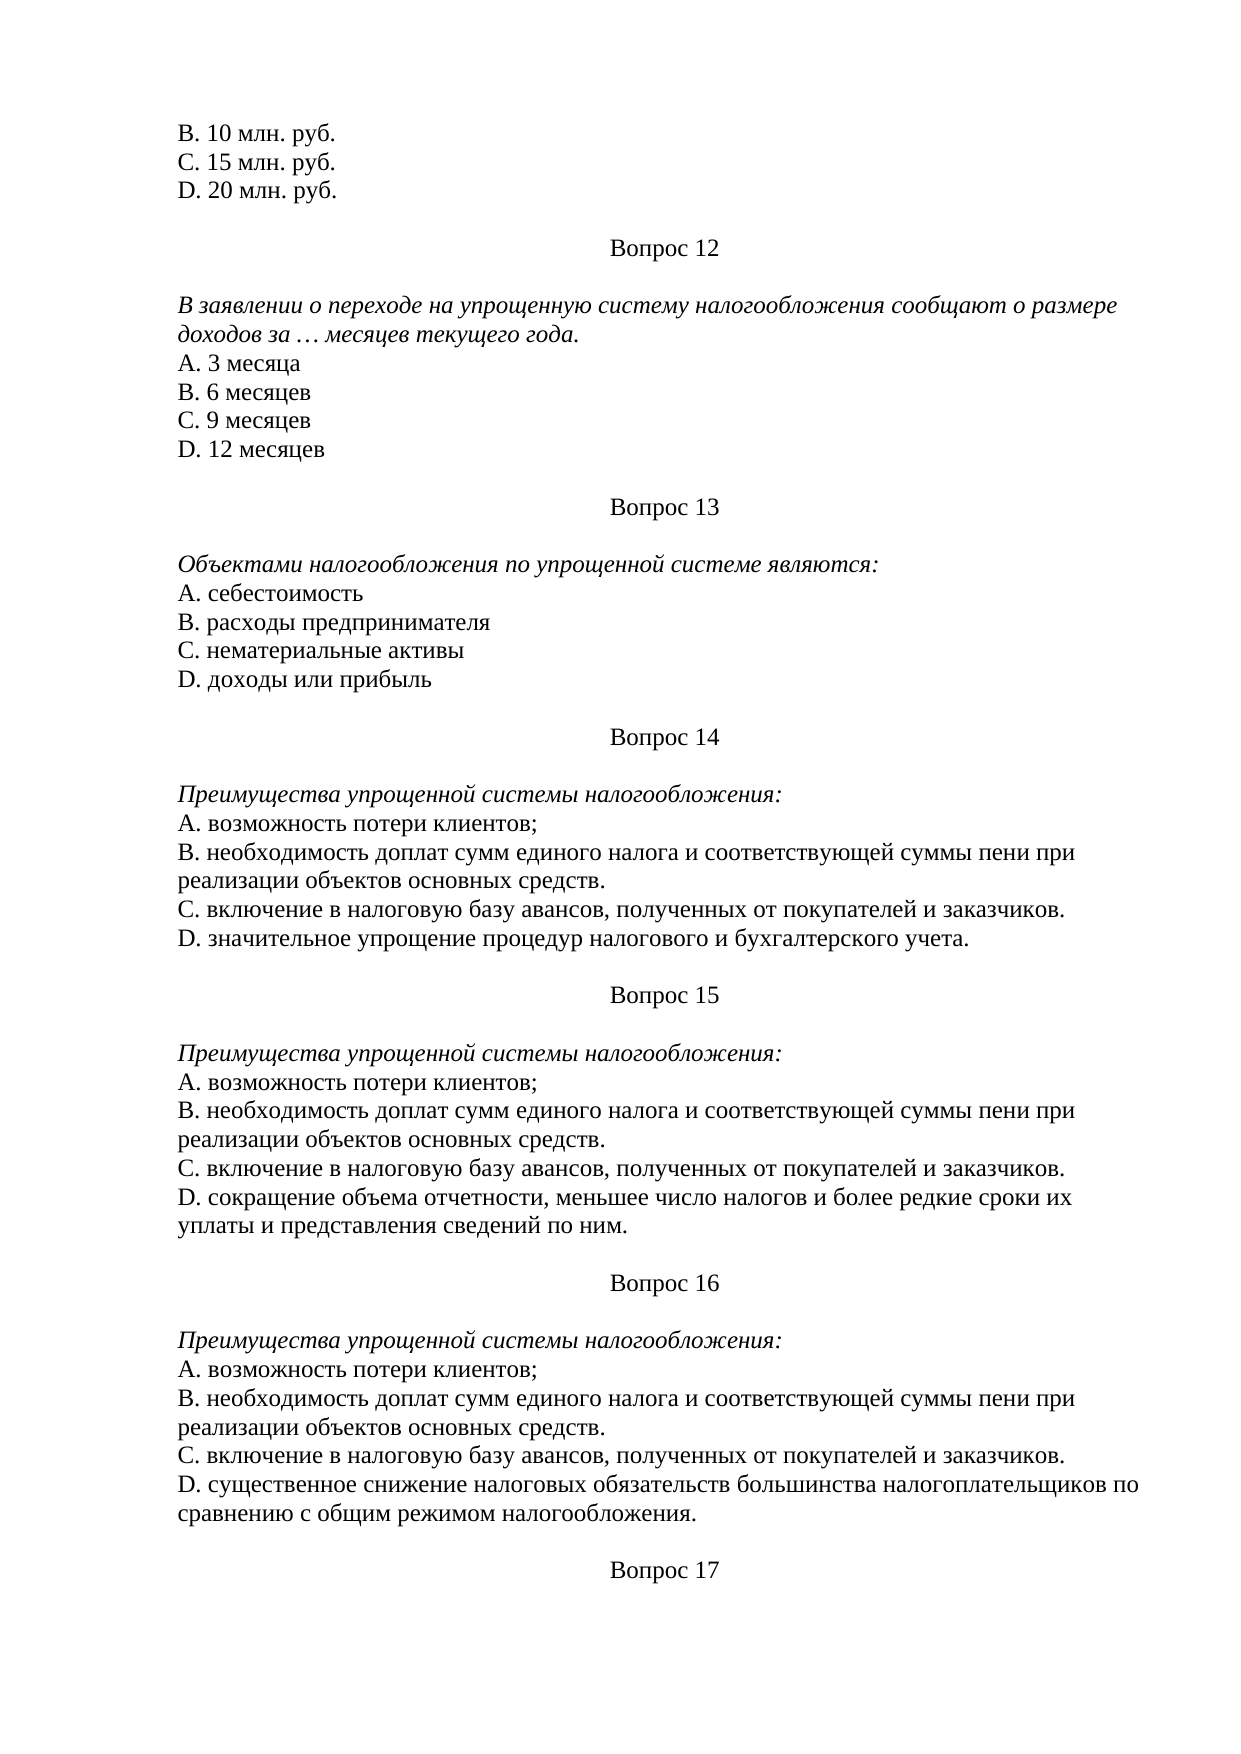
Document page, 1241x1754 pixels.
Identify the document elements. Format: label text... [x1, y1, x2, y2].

text B. необходимость доплат сумм единого налога и соответствующей суммы пени при реализации объектов основных средств. [177, 1383, 1152, 1441]
text Преимущества упрощенной системы налогообложения: [177, 1038, 1152, 1067]
text C. нематериальные активы [177, 636, 1152, 664]
text C. включение в налоговую базу авансов, полученных от покупателей и заказчиков. [177, 1441, 1152, 1469]
text A. возможность потери клиентов; [177, 1067, 1152, 1096]
text B. расходы предпринимателя [177, 607, 1152, 636]
text Вопрос 17 [177, 1556, 1152, 1584]
text Вопрос 16 [177, 1268, 1152, 1297]
text C. 9 месяцев [177, 406, 1152, 434]
text B. необходимость доплат сумм единого налога и соответствующей суммы пени при реализации объектов основных средств. [177, 1096, 1152, 1153]
text Вопрос 14 [177, 722, 1152, 751]
text Объектами налогообложения по упрощенной системе являются: [177, 549, 1152, 578]
text B. необходимость доплат сумм единого налога и соответствующей суммы пени при реализации объектов основных средств. [177, 837, 1152, 894]
text A. возможность потери клиентов; [177, 1354, 1152, 1383]
text Вопрос 15 [177, 981, 1152, 1009]
text D. существенное снижение налоговых обязательств большинства налогоплательщиков по сравнению с общим режимом налогообложения. [177, 1469, 1152, 1527]
text Вопрос 13 [177, 492, 1152, 521]
text C. включение в налоговую базу авансов, полученных от покупателей и заказчиков. [177, 1153, 1152, 1182]
text C. включение в налоговую базу авансов, полученных от покупателей и заказчиков. [177, 894, 1152, 923]
text A. себестоимость [177, 578, 1152, 607]
text Вопрос 12 [177, 233, 1152, 262]
text Преимущества упрощенной системы налогообложения: [177, 779, 1152, 808]
text D. сокращение объема отчетности, меньшее число налогов и более редкие сроки их уплаты и представления сведений по ним. [177, 1182, 1152, 1239]
text C. 15 млн. руб. [177, 147, 1152, 176]
text В заявлении о переходе на упрощенную систему налогообложения сообщают о размере доходов за … месяцев текущего года. [177, 291, 1152, 348]
text Преимущества упрощенной системы налогообложения: [177, 1326, 1152, 1354]
text A. 3 месяца [177, 348, 1152, 377]
text B. 6 месяцев [177, 377, 1152, 406]
text D. 20 млн. руб. [177, 176, 1152, 204]
text D. доходы или прибыль [177, 664, 1152, 693]
text B. 10 млн. руб. [177, 118, 1152, 147]
text A. возможность потери клиентов; [177, 808, 1152, 837]
text D. 12 месяцев [177, 434, 1152, 463]
text D. значительное упрощение процедур налогового и бухгалтерского учета. [177, 923, 1152, 952]
